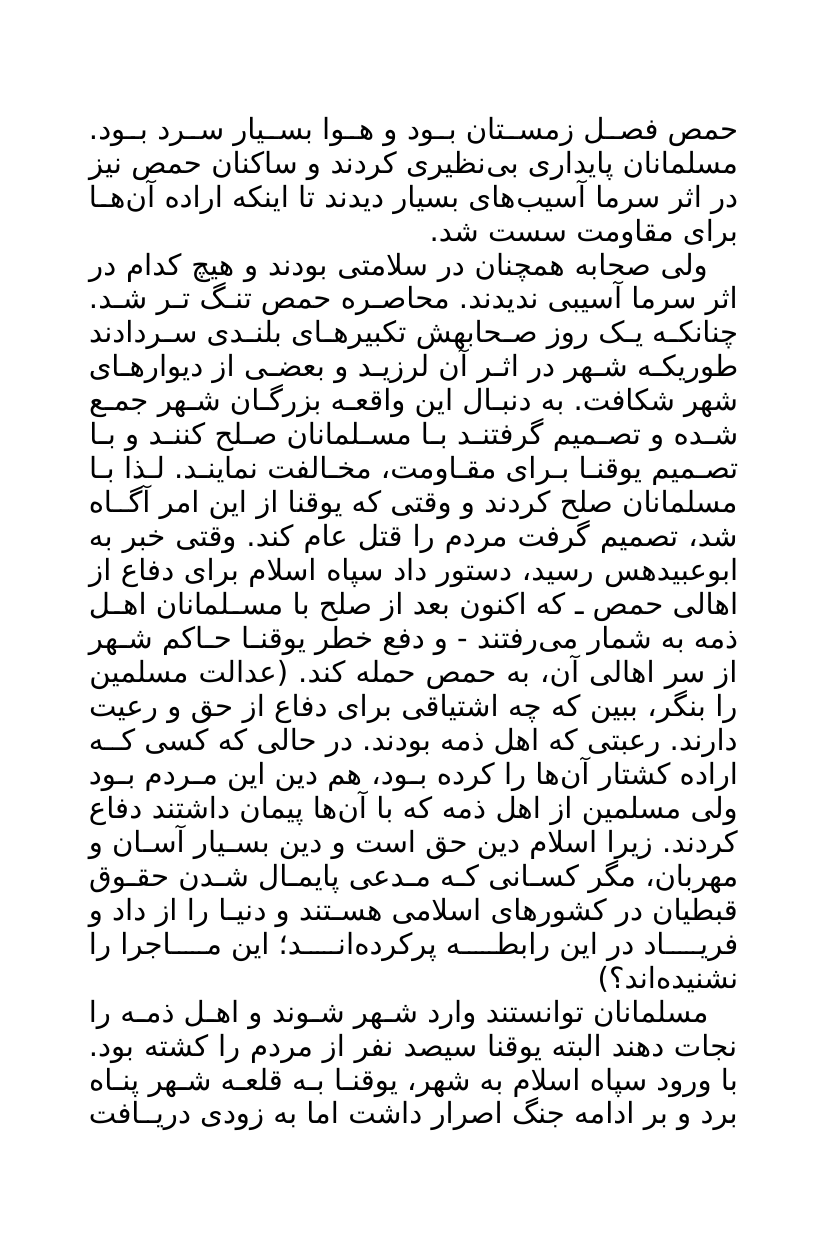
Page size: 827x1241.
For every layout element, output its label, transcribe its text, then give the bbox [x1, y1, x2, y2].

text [89, 112, 738, 248]
text ولی صحابه همچنان در سلامتی بودند و هیچ کدام در اثر سرما آسیبی ندیدند. محاصره حمص تنگ تر شد. چنانکه یک روز صحابهش تکبیرهای بلندی سردادند طوریکه شهر در اثر آن لرزید و بعضی از دیوارهای شهر شکافت. به دنبال این واقعه بزرگان شهر جمع شده و تصمیم گرفتند با مسلمانان صلح کنند و با تصمیم یوقنا برای مقاومت، مخالفت نمایند. لذا با مسلمانان صلح کردند و وقتی که یوقنا از این امر آگاه شد، تصمیم گرفت مردم را قتل عام کند. وقتی خبر به ابوعبیدهس رسید، دستور داد سپاه اسلام برای دفاع از اهالی حمص ـ که اکنون بعد از صلح با مسلمانان اهل ذمه به شمار می‌رفتند - و دفع خطر یوقنا حاکم شهر از سر اهالی آن، به حمص حمله کند. (عدالت مسلمین را بنگر، ببین که چه اشتیاقی برای دفاع از حق و رعیت دارند. رعبتی که اهل ذمه بودند. در حالی که کسی که اراده کشتار آن‌ها را کرده بود، هم دین این مردم بود ولی مسلمین از اهل ذمه که با آن‌ها پیمان داشتند دفاع کردند. زیرا اسلام دین حق است و دین بسیار آسان و مهربان، مگر کسانی که مدعی پایمال شدن حقوق قبطیان در کشورهای اسلامی هستند و دنیا را از داد و فریاد در این رابطه پرکرده‌اند؛ این ماجرا را نشنیده‌اند؟) [89, 248, 738, 995]
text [89, 995, 738, 1131]
